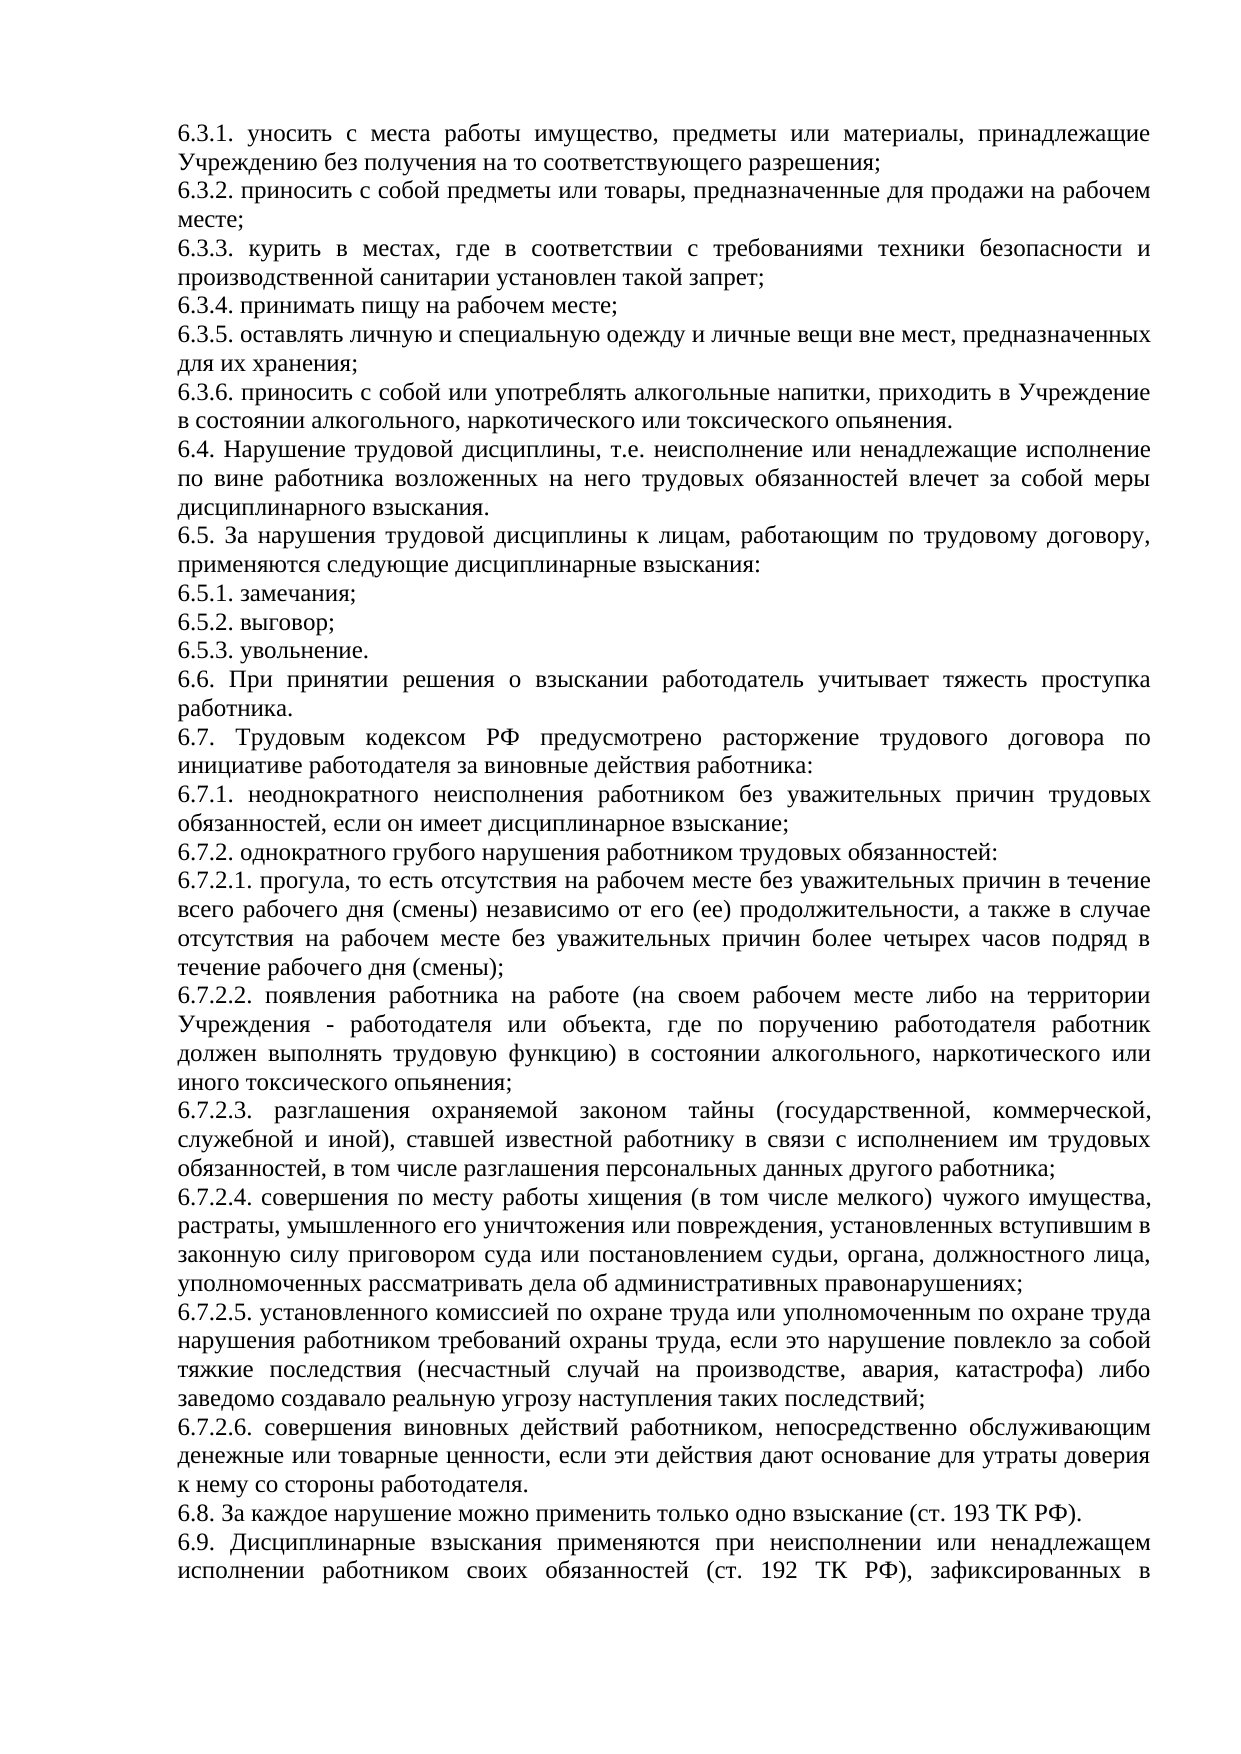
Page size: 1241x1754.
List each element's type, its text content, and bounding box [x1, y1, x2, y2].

text 6.5.1. замечания; [177, 578, 1152, 607]
text 6.5.3. увольнение. [177, 636, 1152, 664]
text 6.7.2.2. появления работника на работе (на своем рабочем месте либо на территории Учреждения - работодателя или объекта, где по поручению работодателя работник должен выполнять трудовую функцию) в состоянии алкогольного, наркотического или иного токсического опьянения; [177, 981, 1152, 1096]
text 6.5.2. выговор; [177, 607, 1152, 636]
text 6.7.2.3. разглашения охраняемой законом тайны (государственной, коммерческой, служебной и иной), ставшей известной работнику в связи с исполнением им трудовых обязанностей, в том числе разглашения персональных данных другого работника; [177, 1096, 1152, 1182]
text 6.7.2.1. прогула, то есть отсутствия на рабочем месте без уважительных причин в течение всего рабочего дня (смены) независимо от его (ее) продолжительности, а также в случае отсутствия на рабочем месте без уважительных причин более четырех часов подряд в течение рабочего дня (смены); [177, 866, 1152, 981]
text 6.7.1. неоднократного неисполнения работником без уважительных причин трудовых обязанностей, если он имеет дисциплинарное взыскание; [177, 779, 1152, 837]
text 6.7.2. однократного грубого нарушения работником трудовых обязанностей: [177, 837, 1152, 866]
text 6.3.3. курить в местах, где в соответствии с требованиями техники безопасности и производственной санитарии установлен такой запрет; [177, 233, 1152, 291]
text 6.7.2.6. совершения виновных действий работником, непосредственно обслуживающим денежные или товарные ценности, если эти действия дают основание для утраты доверия к нему со стороны работодателя. [177, 1412, 1152, 1498]
text 6.5. За нарушения трудовой дисциплины к лицам, работающим по трудовому договору, применяются следующие дисциплинарные взыскания: [177, 521, 1152, 578]
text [177, 1527, 1152, 1584]
text 6.7.2.4. совершения по месту работы хищения (в том числе мелкого) чужого имущества, растраты, умышленного его уничтожения или повреждения, установленных вступившим в законную силу приговором суда или постановлением судьи, органа, должностного лица, уполномоченных рассматривать дела об административных правонарушениях; [177, 1182, 1152, 1297]
text 6.3.5. оставлять личную и специальную одежду и личные вещи вне мест, предназначенных для их хранения; [177, 319, 1152, 377]
text 6.6. При принятии решения о взыскании работодатель учитывает тяжесть проступка работника. [177, 664, 1152, 722]
text 6.7.2.5. установленного комиссией по охране труда или уполномоченным по охране труда нарушения работником требований охраны труда, если это нарушение повлекло за собой тяжкие последствия (несчастный случай на производстве, авария, катастрофа) либо заведомо создавало реальную угрозу наступления таких последствий; [177, 1297, 1152, 1412]
text 6.3.2. приносить с собой предметы или товары, предназначенные для продажи на рабочем месте; [177, 176, 1152, 233]
text 6.7. Трудовым кодексом РФ предусмотрено расторжение трудового договора по инициативе работодателя за виновные действия работника: [177, 722, 1152, 779]
text 6.3.4. принимать пищу на рабочем месте; [177, 291, 1152, 319]
text 6.4. Нарушение трудовой дисциплины, т.е. неисполнение или ненадлежащие исполнение по вине работника возложенных на него трудовых обязанностей влечет за собой меры дисциплинарного взыскания. [177, 434, 1152, 521]
text 6.3.1. уносить с места работы имущество, предметы или материалы, принадлежащие Учреждению без получения на то соответствующего разрешения; [177, 118, 1152, 176]
text 6.3.6. приносить с собой или употреблять алкогольные напитки, приходить в Учреждение в состоянии алкогольного, наркотического или токсического опьянения. [177, 377, 1152, 434]
text 6.8. За каждое нарушение можно применить только одно взыскание (ст. 193 ТК РФ). [177, 1498, 1152, 1527]
